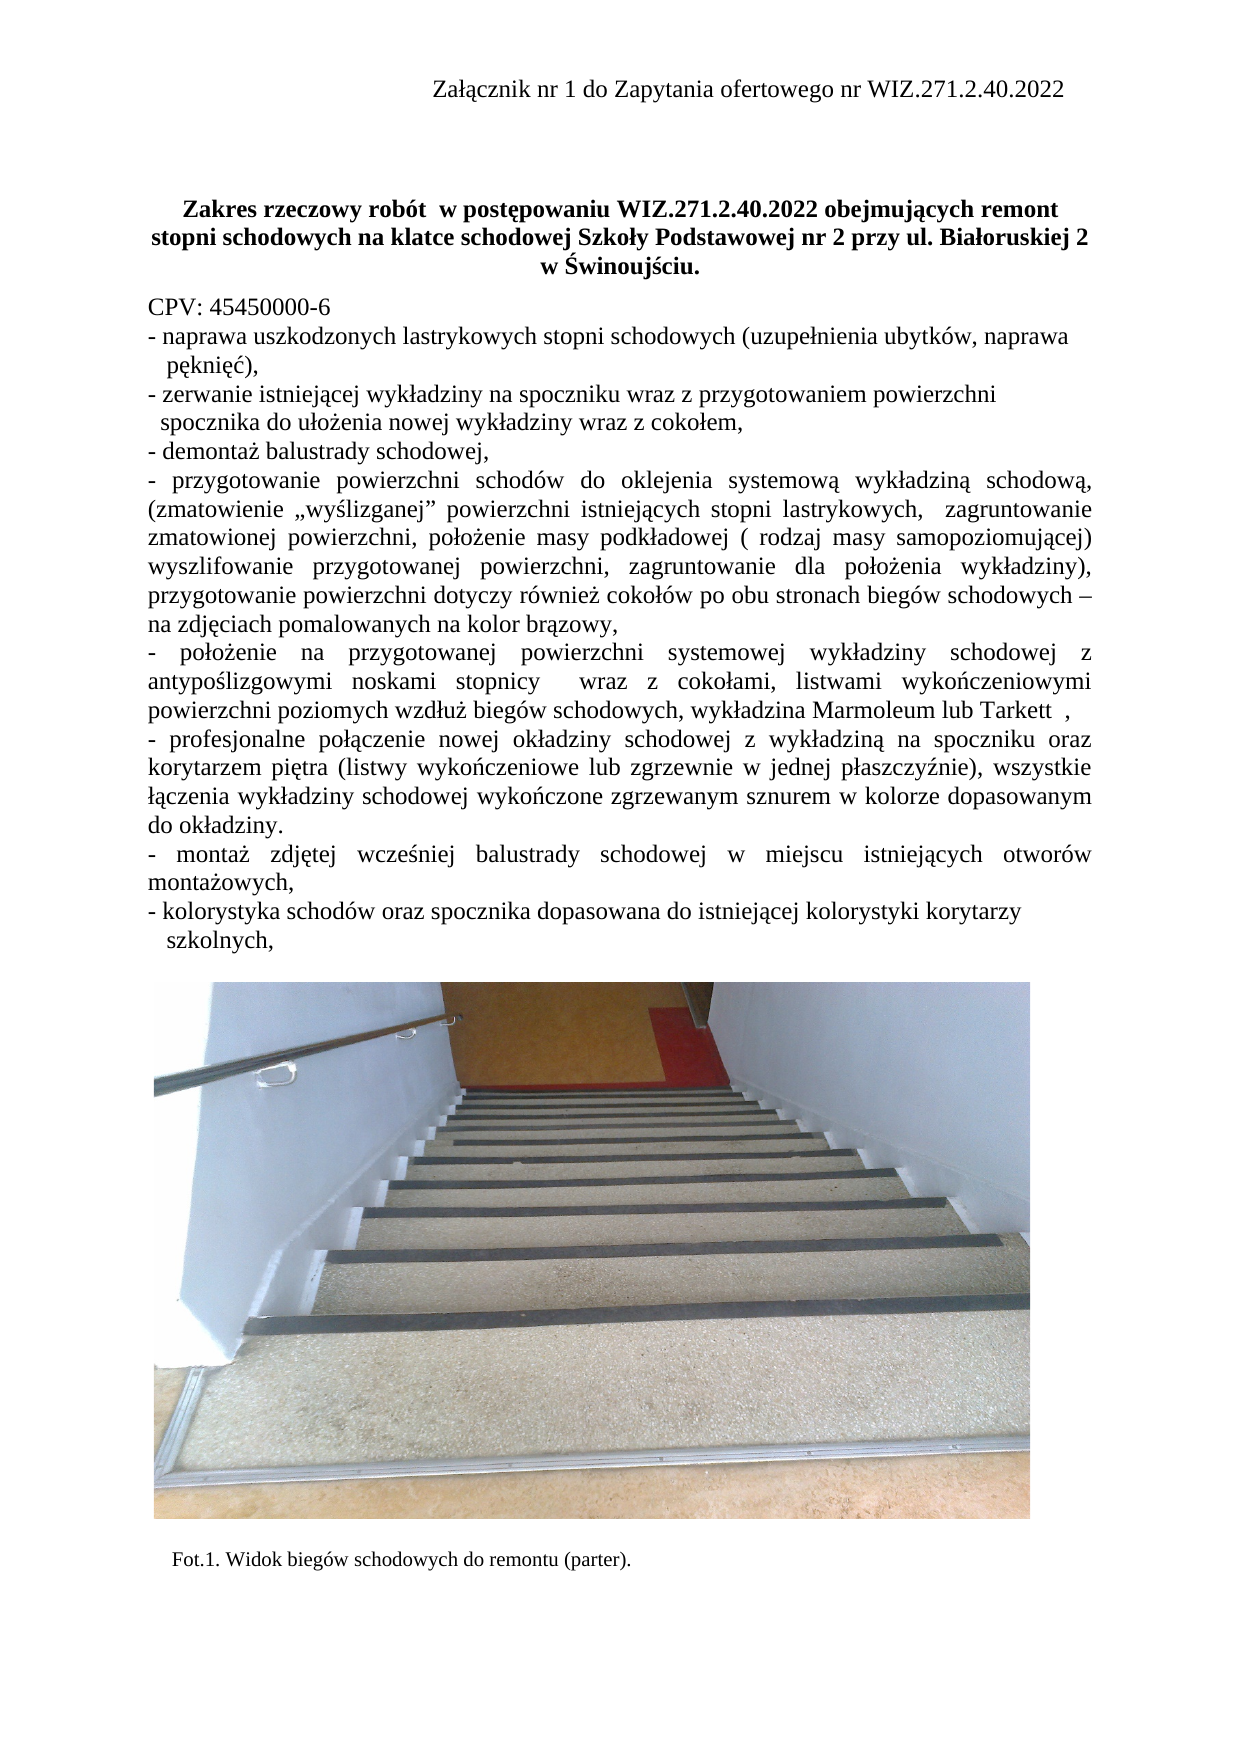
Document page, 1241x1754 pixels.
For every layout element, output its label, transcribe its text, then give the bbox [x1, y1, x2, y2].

text pęknięć), [148, 350, 1093, 379]
text - kolorystyka schodów oraz spocznika dopasowana do istniejącej kolorystyki korytarzy [148, 896, 1093, 925]
text CPV: 45450000-6 [148, 292, 1093, 321]
text - położenie na przygotowanej powierzchni systemowej wykładziny schodowej z antypoślizgowymi noskami stopnicy wraz z cokołami, listwami wykończeniowymi powierzchni poziomych wzdłuż biegów schodowych, wykładzina Marmoleum lub Tarkett , [148, 637, 1093, 724]
text Fot.1. Widok biegów schodowych do remontu (parter). [148, 1547, 1093, 1571]
text - naprawa uszkodzonych lastrykowych stopni schodowych (uzupełnienia ubytków, naprawa [148, 321, 1093, 350]
text - profesjonalne połączenie nowej okładziny schodowej z wykładziną na spoczniku oraz korytarzem piętra (listwy wykończeniowe lub zgrzewnie w jednej płaszczyźnie), wszystkie łączenia wykładziny schodowej wykończone zgrzewanym sznurem w kolorze dopasowanym do okładziny. [148, 724, 1093, 839]
text - demontaż balustrady schodowej, [148, 436, 1093, 465]
text - przygotowanie powierzchni schodów do oklejenia systemową wykładziną schodową, (zmatowienie „wyślizganej” powierzchni istniejących stopni lastrykowych, zagruntowanie zmatowionej powierzchni, położenie masy podkładowej ( rodzaj masy samopoziomującej) wyszlifowanie przygotowanej powierzchni, zagruntowanie dla położenia wykładziny), przygotowanie powierzchni dotyczy również cokołów po obu stronach biegów schodowych – na zdjęciach pomalowanych na kolor brązowy, [148, 465, 1093, 637]
text - zerwanie istniejącej wykładziny na spoczniku wraz z przygotowaniem powierzchni [148, 379, 1093, 407]
text Zakres rzeczowy robót w postępowaniu WIZ.271.2.40.2022 obejmujących remont stopni schodowych na klatce schodowej Szkoły Podstawowej nr 2 przy ul. Białoruskiej 2 w Świnoujściu. [148, 194, 1093, 280]
text szkolnych, [148, 925, 1093, 954]
picture [153, 982, 1031, 1519]
text spocznika do ułożenia nowej wykładziny wraz z cokołem, [148, 407, 1093, 436]
text - montaż zdjętej wcześniej balustrady schodowej w miejscu istniejących otworów montażowych, [148, 839, 1093, 896]
